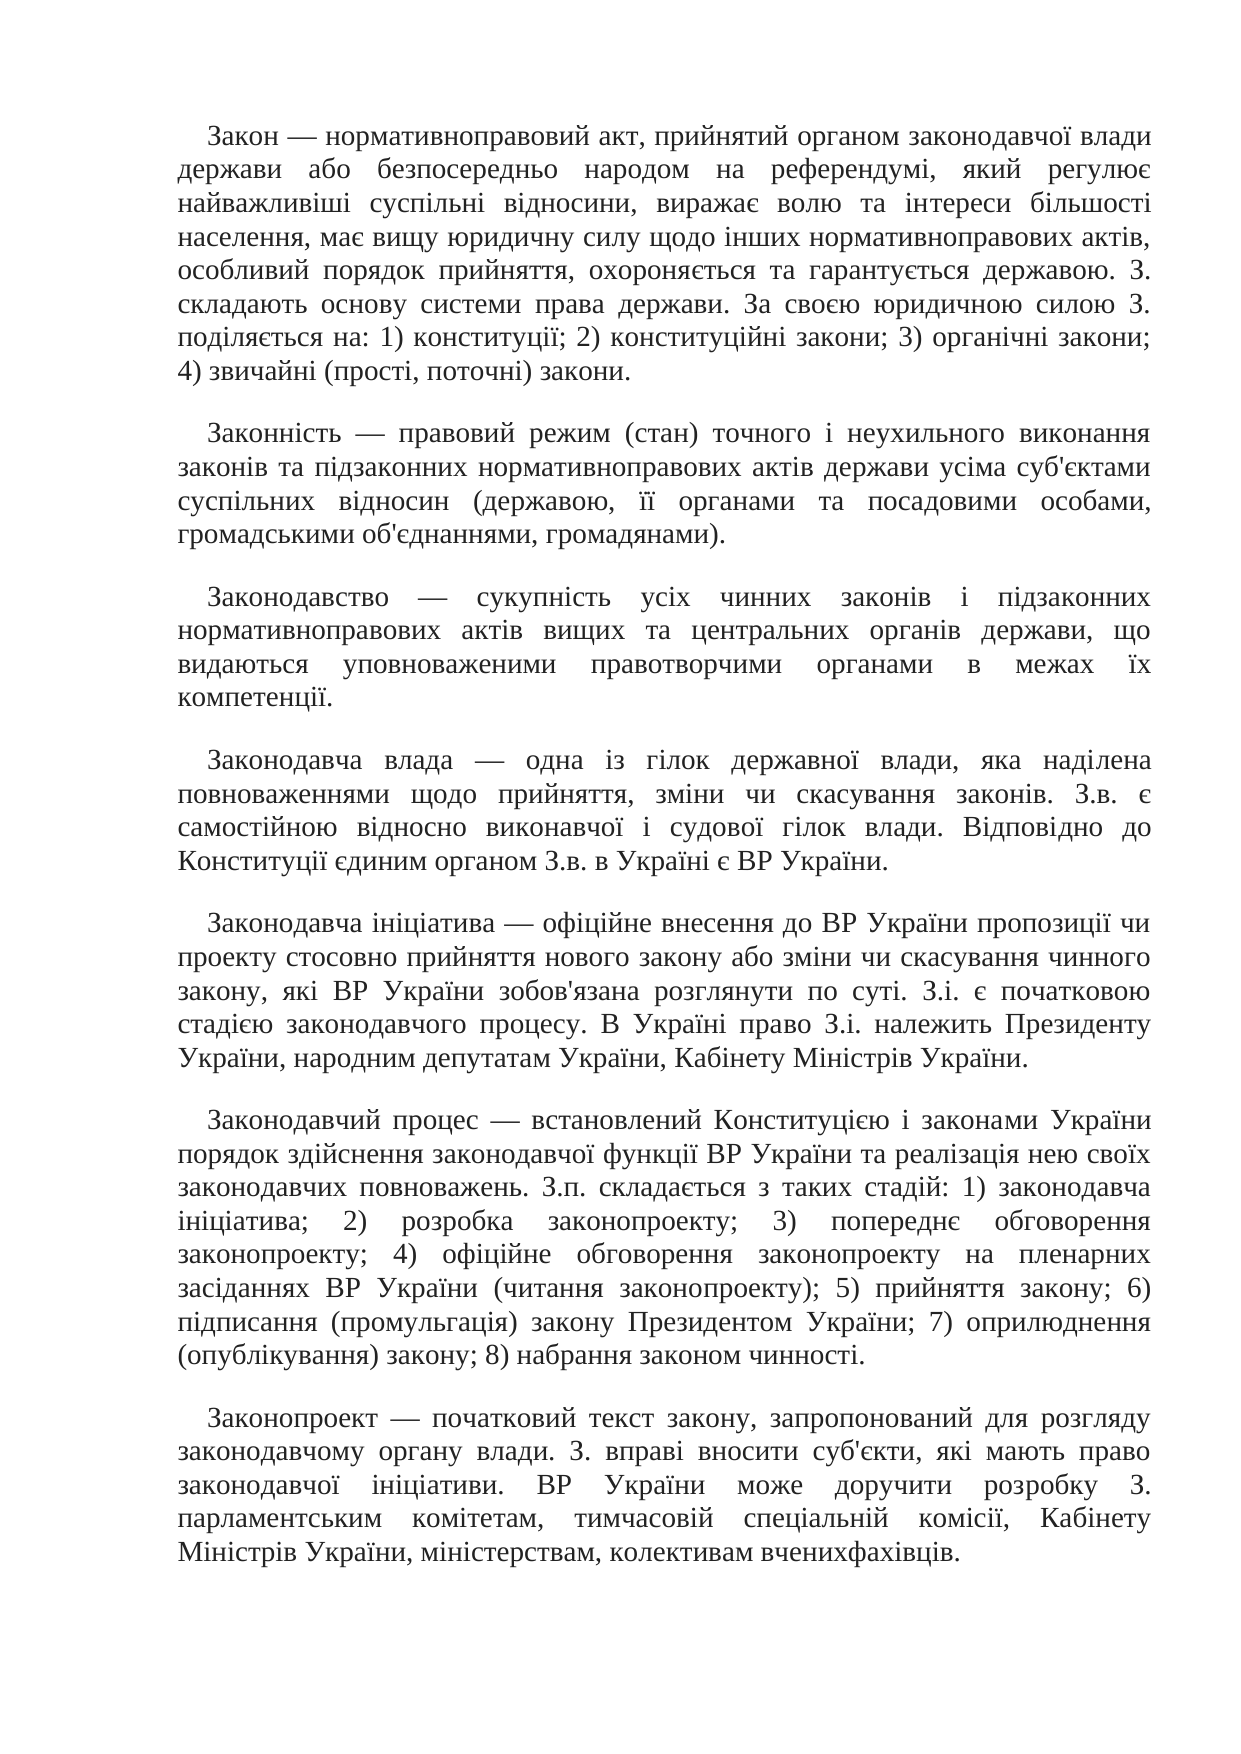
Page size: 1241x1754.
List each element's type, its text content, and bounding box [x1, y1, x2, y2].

text Законопроект — початковий текст закону, запропонований для розгляду законодавчому органу влади. З. вправі вносити суб'єкти, які мають право законодавчої ініціативи. ВР України може доручити розробку З. парламентським комітетам, тимчасовій спеціальній комісії, Кабінету Міністрів України, міністерствам, колективам вченихфахівців. [177, 1400, 1152, 1568]
text Законність — правовий режим (стан) точного і неухильного виконання законів та підзаконних нормативноправових актів держави усіма суб'єктами суспільних відносин (державою, її органами та посадовими особами, громадськими об'єднаннями, громадянами). [177, 416, 1152, 550]
text Закон — нормативноправовий акт, прийнятий органом законодавчої влади держави або безпосередньо народом на референдумі, який регулює найважливіші суспільні відносини, виражає волю та інтереси більшості населення, має вищу юридичну силу щодо інших нормативноправових актів, особливий порядок прийняття, охороняється та гарантується державою. З. складають основу системи права держави. За своєю юридичною силою З. поділяється на: 1) конституції; 2) конституційні закони; 3) органічні закони; 4) звичайні (прості, поточні) закони. [177, 118, 1152, 386]
text Законодавча ініціатива — офіційне внесення до ВР України пропозиції чи проекту стосовно прийняття нового закону або зміни чи скасування чинного закону, які ВР України зобов'язана розглянути по суті. З.і. є початковою стадією законодавчого процесу. В Україні право З.і. належить Президенту України, народним депутатам України, Кабінету Міністрів України. [177, 906, 1152, 1073]
text Законодавча влада — одна із гілок державної влади, яка наділена повноваженнями щодо прийняття, зміни чи скасування законів. З.в. є самостійною відносно виконавчої і судової гілок влади. Відповідно до Конституції єдиним органом З.в. в Україні є ВР України. [177, 742, 1152, 876]
text Законодавчий процес — встановлений Конституцією і законами України порядок здійснення законодавчої функції ВР України та реалізація нею своїх законодавчих повноважень. З.п. складається з таких стадій: 1) законодавча ініціатива; 2) розробка законопроекту; 3) попереднє обговорення законопроекту; 4) офіційне обговорення законопроекту на пленарних засіданнях ВР України (читання законопроекту); 5) прийняття закону; 6) підписання (промульгація) закону Президентом України; 7) оприлюднення (опублікування) закону; 8) набрання законом чинності. [177, 1102, 1152, 1371]
text Законодавство — сукупність усіх чинних законів і підзаконних нормативноправових актів вищих та центральних органів держави, що видаються уповноваженими правотворчими органами в межах їх компетенції. [177, 579, 1152, 713]
